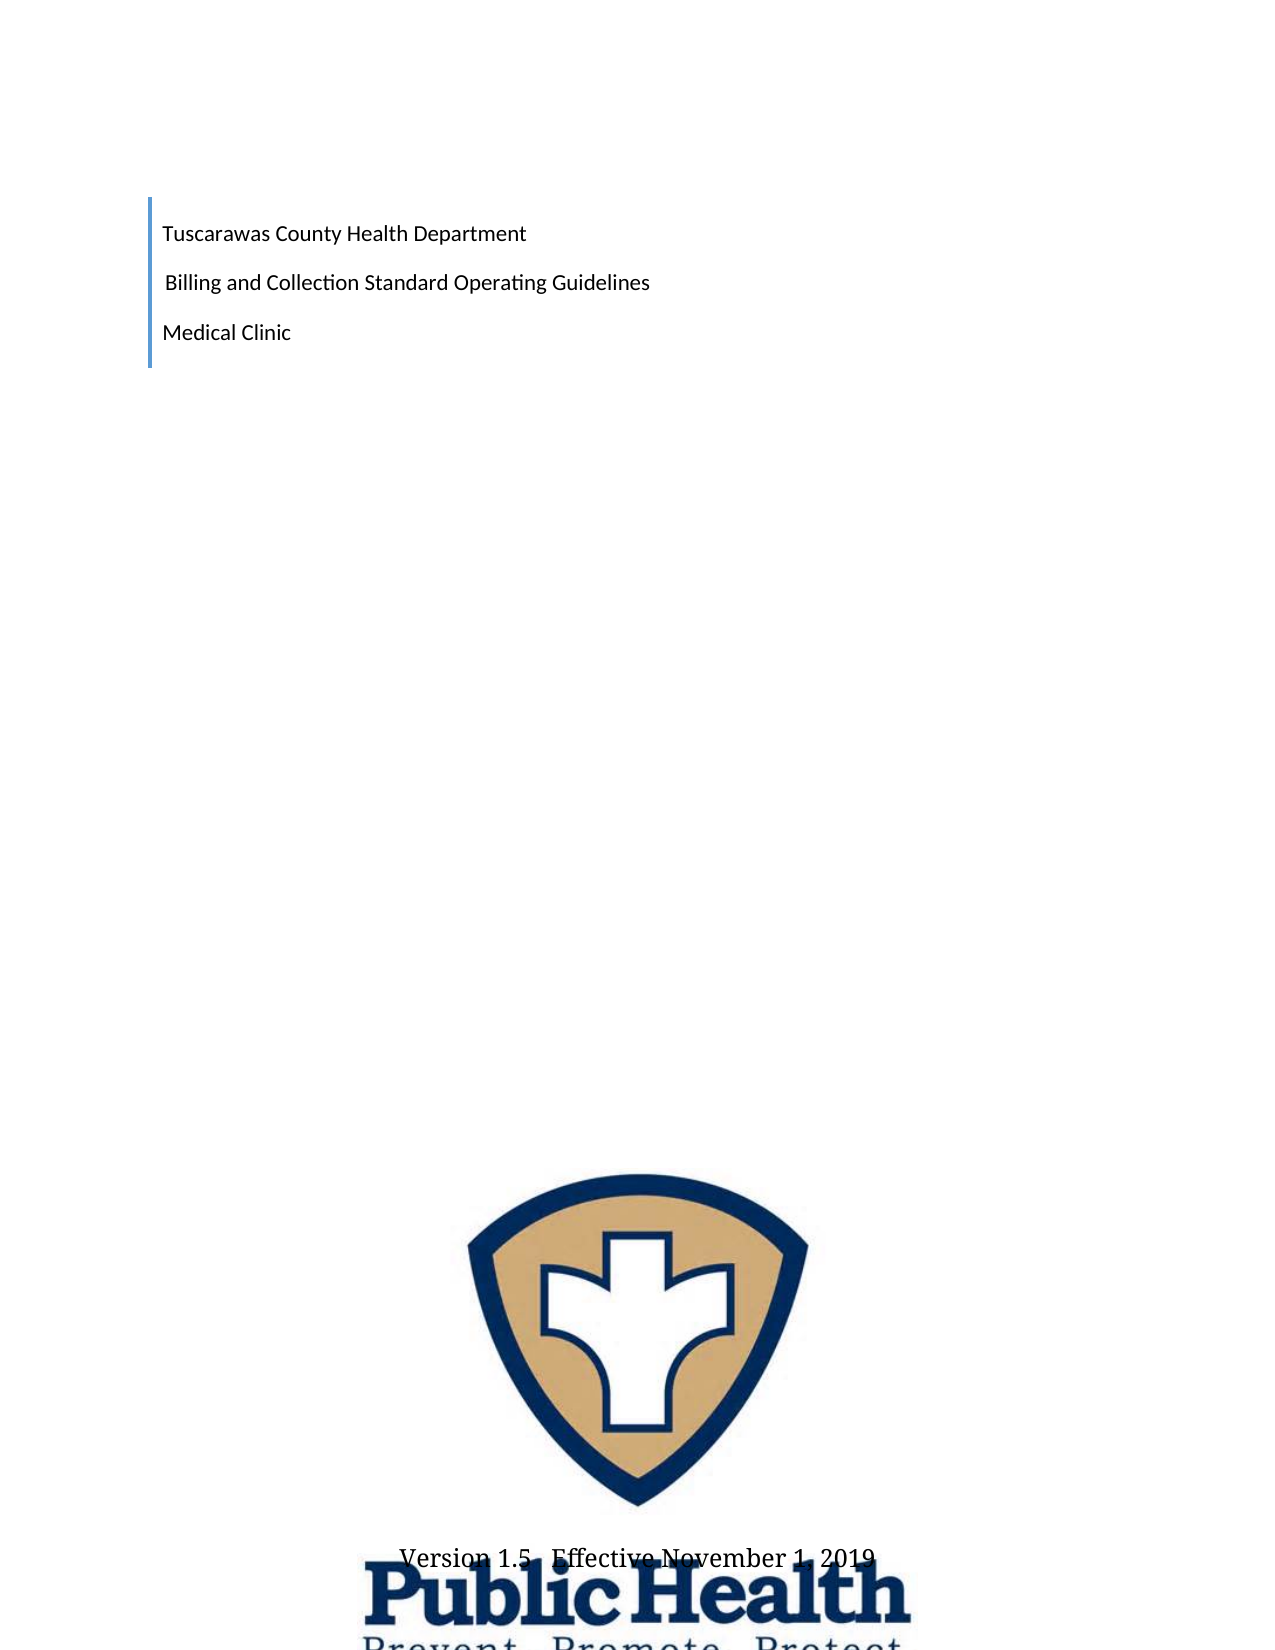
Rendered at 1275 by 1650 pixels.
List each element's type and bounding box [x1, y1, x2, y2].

picture [357, 1168, 918, 1650]
